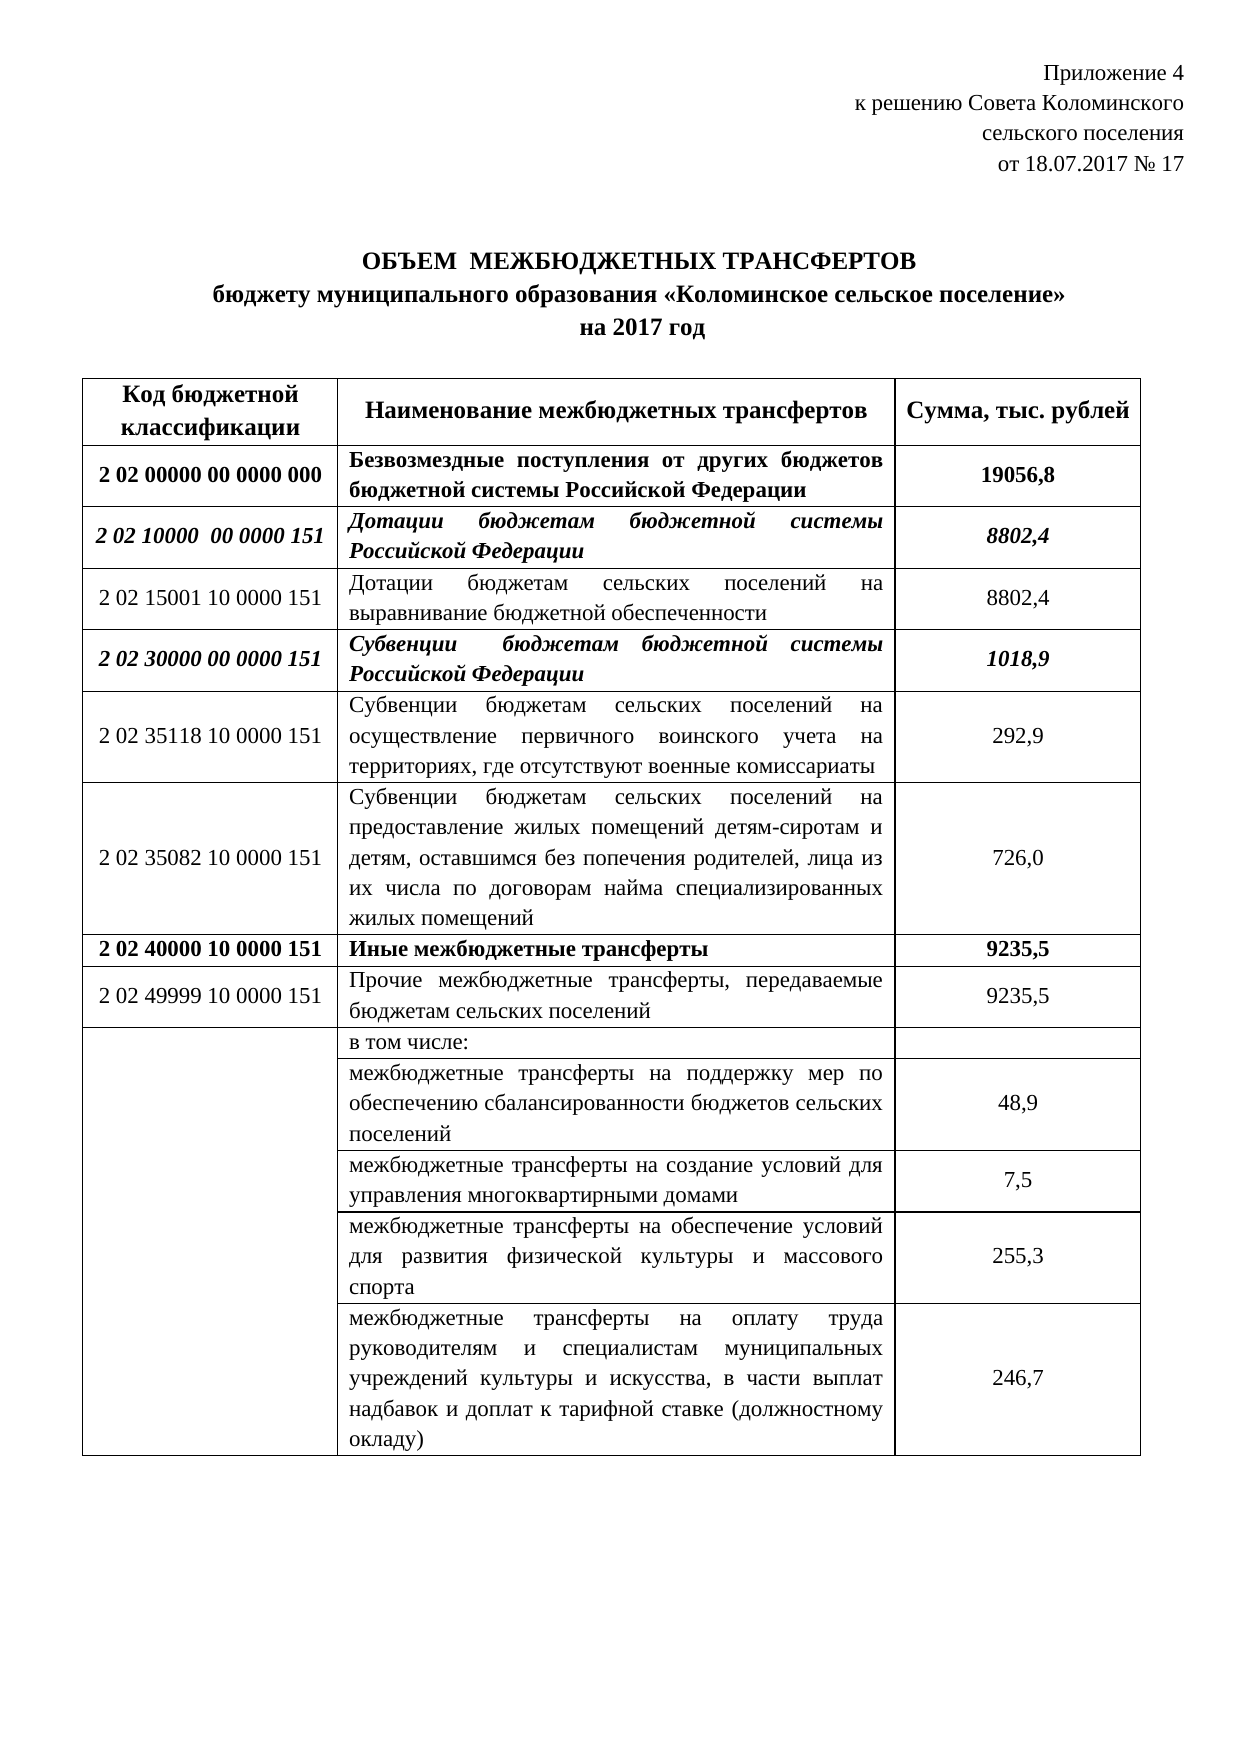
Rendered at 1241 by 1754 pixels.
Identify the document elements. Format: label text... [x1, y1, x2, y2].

text от 18.07.2017 № 17 [713, 150, 1184, 176]
table_header Наименование межбюджетных трансфертов [338, 379, 894, 445]
table_cell 2 02 35082 10 0000 151 [83, 783, 337, 934]
table_cell 2 02 10000 00 0000 151 [83, 507, 337, 568]
text Приложение 4 [713, 59, 1184, 85]
table_cell 255,3 [896, 1213, 1140, 1303]
table_cell 7,5 [896, 1151, 1140, 1211]
table_cell 2 02 40000 10 0000 151 [83, 935, 337, 966]
table_cell межбюджетные трансферты на оплату труда руководителям и специалистам муниципальных учреждений культуры и искусства, в части выплат надбавок и доплат к тарифной ставке (должностному окладу) [338, 1304, 894, 1455]
table_cell межбюджетные трансферты на обеспечение условий для развития физической культуры и массового спорта [338, 1213, 894, 1303]
table_cell межбюджетные трансферты на создание условий для управления многоквартирными домами [338, 1151, 894, 1211]
table_cell 2 02 00000 00 0000 000 [83, 446, 337, 506]
table_cell 9235,5 [896, 967, 1140, 1027]
table_header Код бюджетной классификации [83, 379, 337, 445]
table_header Сумма, тыс. рублей [896, 379, 1140, 445]
text бюджету муниципального образования «Коломинское сельское поселение» [94, 279, 1184, 308]
table_cell межбюджетные трансферты на поддержку мер по обеспечению сбалансированности бюджетов сельских поселений [338, 1059, 894, 1150]
text к решению Совета Коломинского [713, 89, 1184, 116]
table_cell Субвенции бюджетам бюджетной системы Российской Федерации [338, 630, 894, 691]
table_cell Прочие межбюджетные трансферты, передаваемые бюджетам сельских поселений [338, 967, 894, 1027]
table_cell 2 02 15001 10 0000 151 [83, 569, 337, 629]
table_cell 8802,4 [896, 569, 1140, 629]
table_cell Дотации бюджетам бюджетной системы Российской Федерации [338, 507, 894, 568]
table_cell Дотации бюджетам сельских поселений на выравнивание бюджетной обеспеченности [338, 569, 894, 629]
table_cell 2 02 49999 10 0000 151 [83, 967, 337, 1027]
table_cell 8802,4 [896, 507, 1140, 568]
text на 2017 год [94, 312, 1184, 341]
table_cell в том числе: [338, 1028, 894, 1058]
table_cell 1018,9 [896, 630, 1140, 691]
table_cell 246,7 [896, 1304, 1140, 1455]
table_cell Субвенции бюджетам сельских поселений на предоставление жилых помещений детям-сиротам и детям, оставшимся без попечения родителей, лица из их числа по договорам найма специализированных жилых помещений [338, 783, 894, 934]
table_cell Безвозмездные поступления от других бюджетов бюджетной системы Российской Федерации [338, 446, 894, 506]
table_cell Субвенции бюджетам сельских поселений на осуществление первичного воинского учета на территориях, где отсутствуют военные комиссариаты [338, 692, 894, 782]
table_cell 48,9 [896, 1059, 1140, 1150]
table_cell 2 02 35118 10 0000 151 [83, 692, 337, 782]
table_cell 2 02 30000 00 0000 151 [83, 630, 337, 691]
table_cell 726,0 [896, 783, 1140, 934]
table_cell [83, 1028, 337, 1455]
table_cell 9235,5 [896, 935, 1140, 966]
table_cell Иные межбюджетные трансферты [338, 935, 894, 966]
text сельского поселения [713, 119, 1184, 146]
table_cell [896, 1028, 1140, 1058]
table_cell 292,9 [896, 692, 1140, 782]
text ОБЪЕМ МЕЖБЮДЖЕТНЫХ ТРАНСФЕРТОВ [94, 246, 1184, 275]
table_cell 19056,8 [896, 446, 1140, 506]
